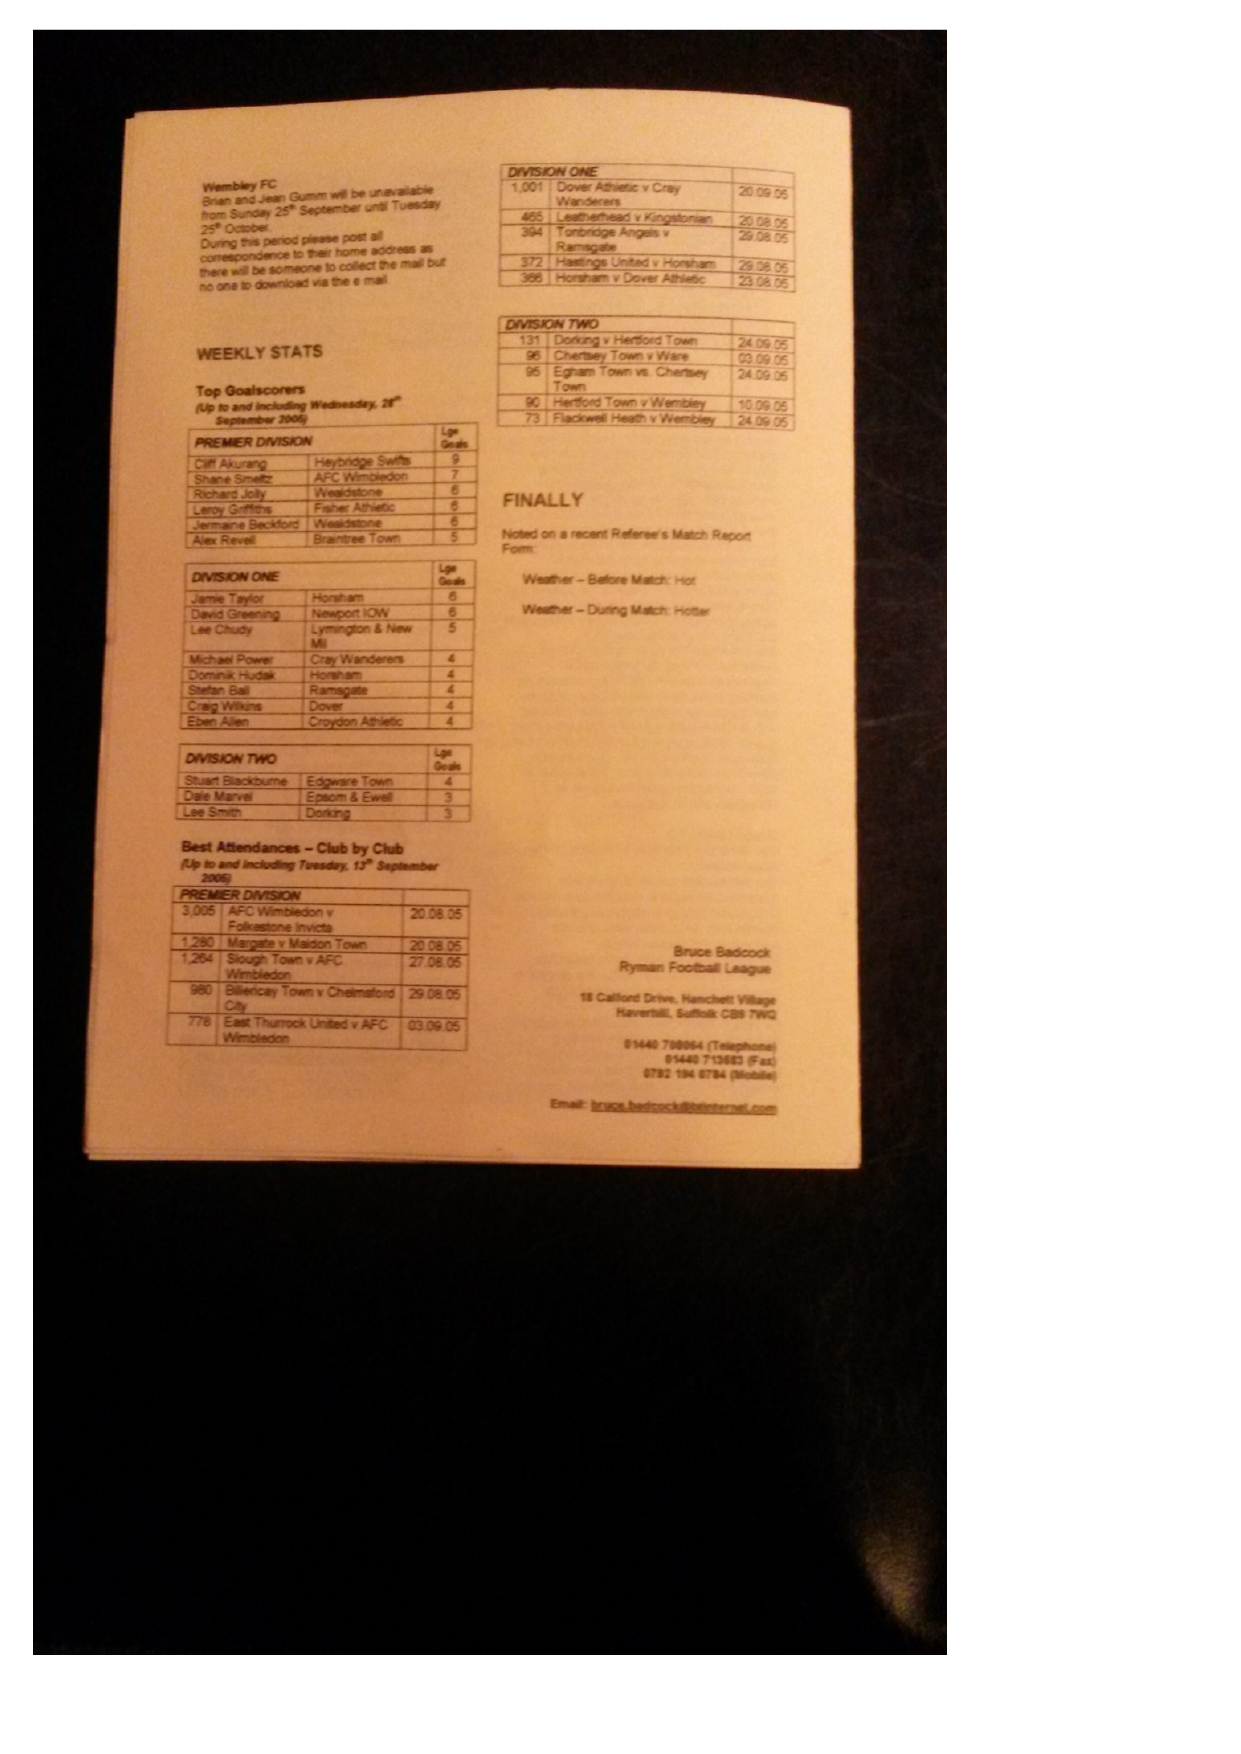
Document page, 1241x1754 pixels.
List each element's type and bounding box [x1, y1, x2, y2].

picture [34, 32, 947, 1655]
